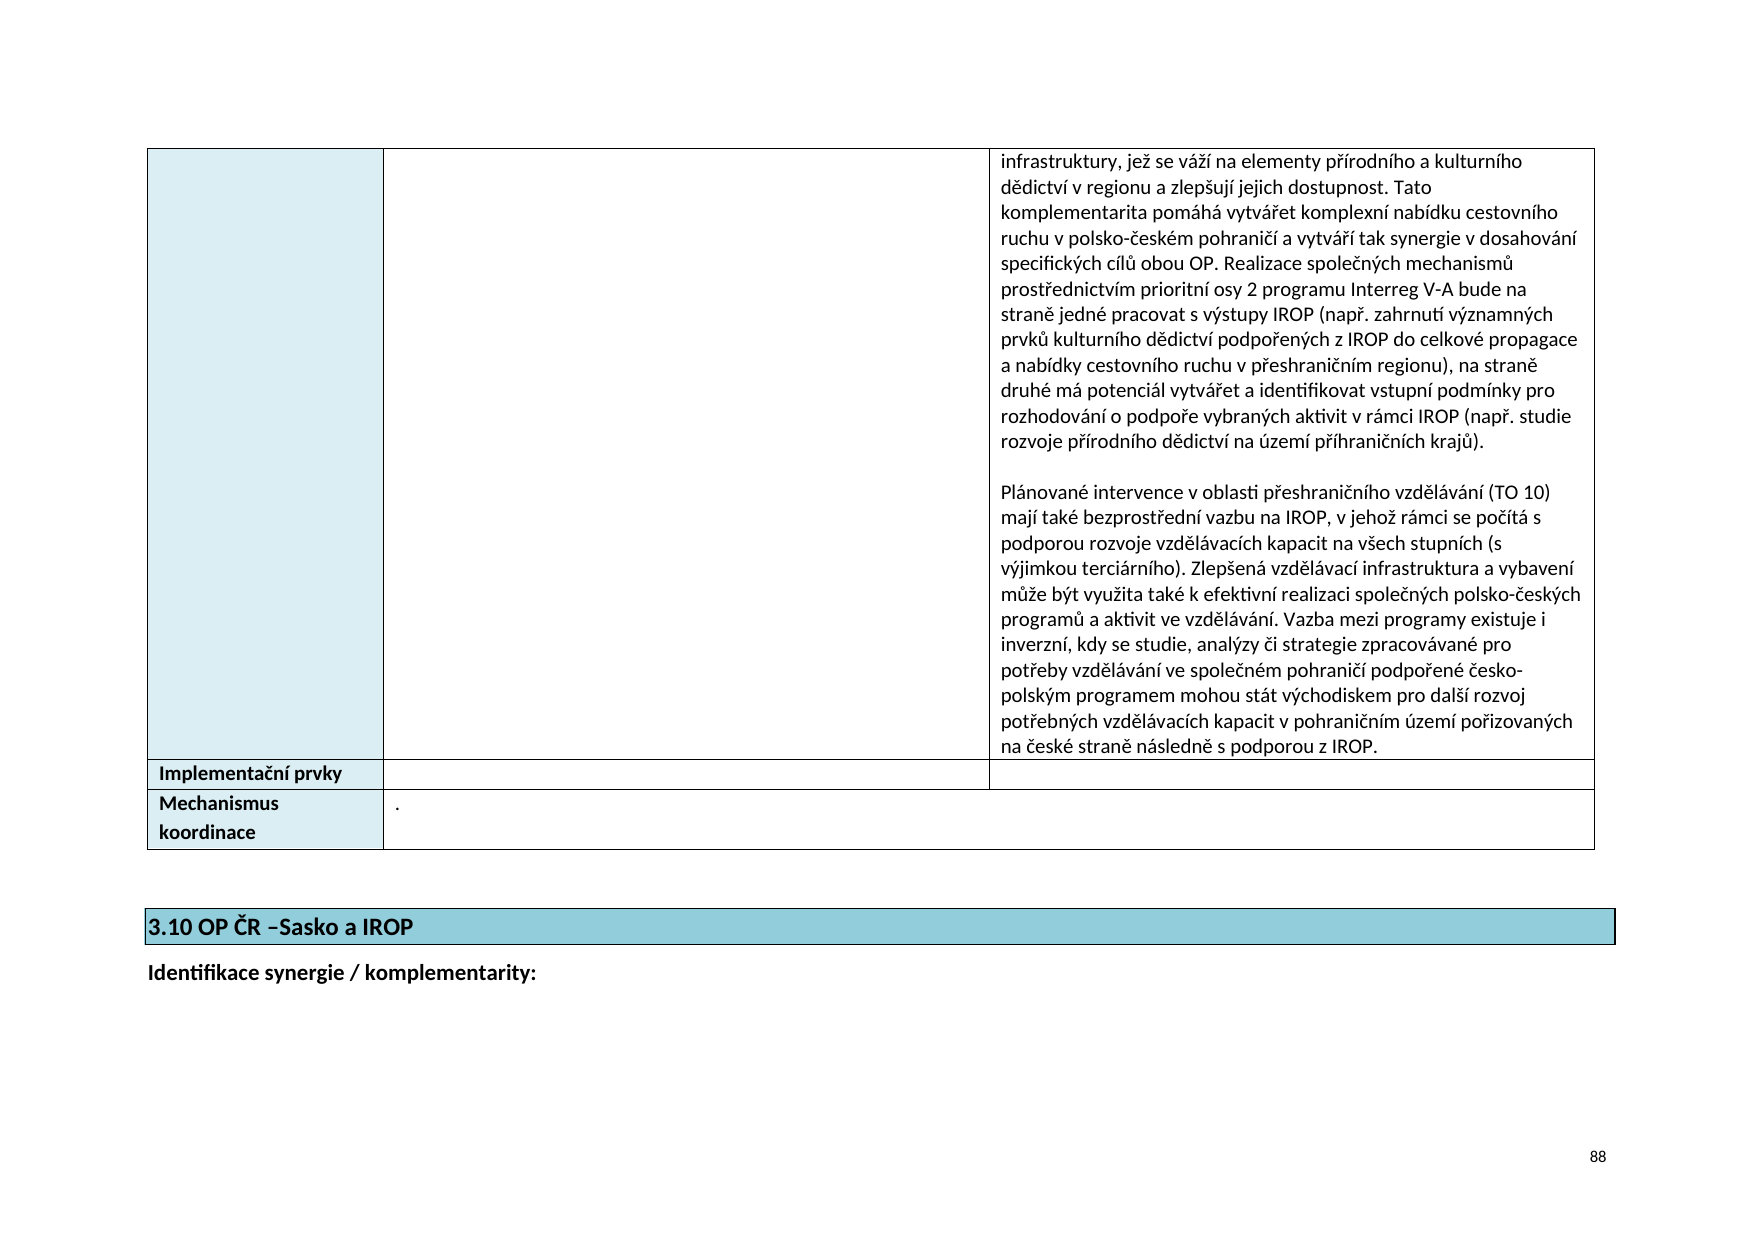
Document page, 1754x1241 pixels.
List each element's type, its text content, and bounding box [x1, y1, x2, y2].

table_cell Implementační prvky [148, 760, 383, 789]
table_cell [990, 149, 1594, 759]
table_cell [990, 760, 1594, 789]
table_cell [384, 760, 989, 789]
text 3.10 OP ČR –Sasko a IROP [146, 909, 1614, 944]
text Identifikace synergie / komplementarity: [148, 958, 1606, 986]
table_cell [384, 149, 989, 759]
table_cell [148, 149, 383, 759]
table_cell Mechanismus koordinace [148, 790, 383, 848]
table_cell . [384, 790, 1594, 848]
